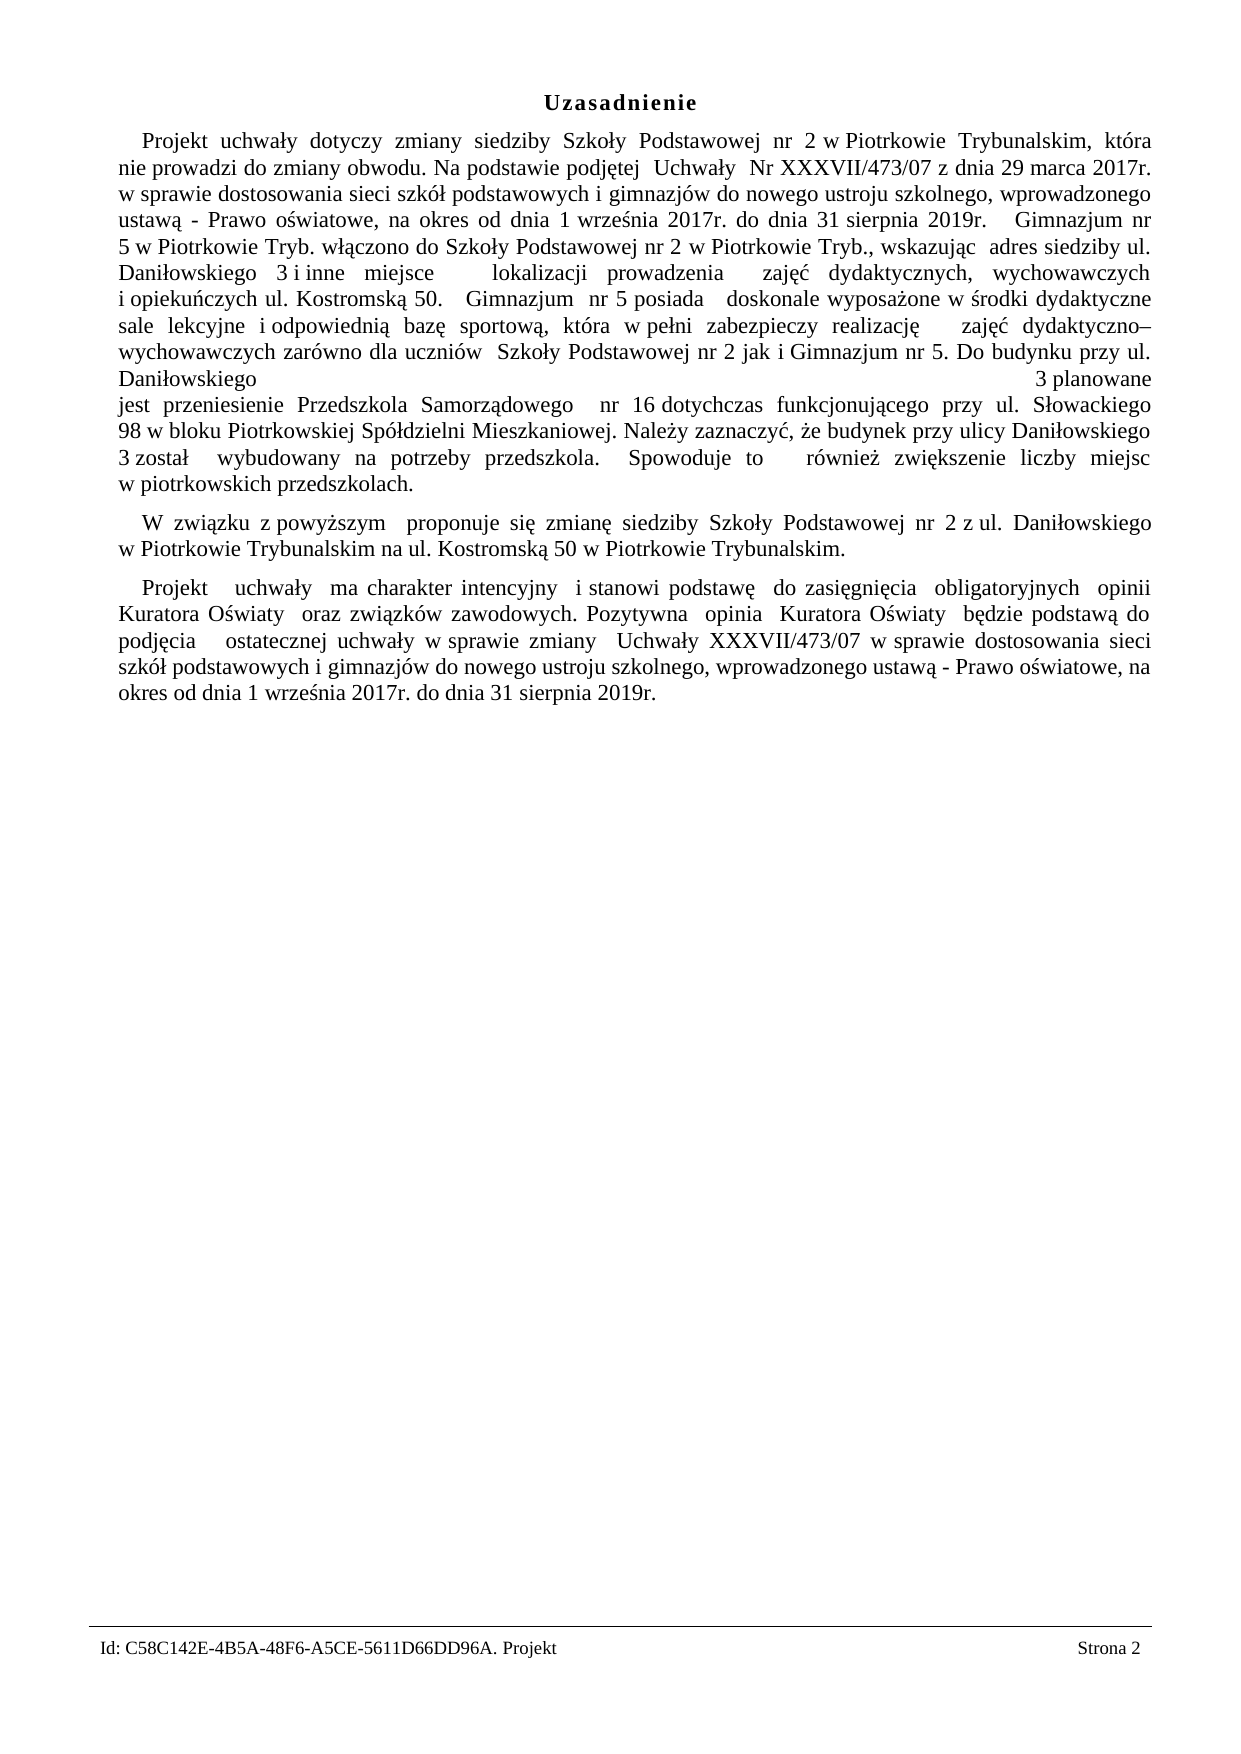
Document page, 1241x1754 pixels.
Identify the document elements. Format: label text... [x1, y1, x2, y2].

text Projekt uchwały ma charakter intencyjny i stanowi podstawę do zasięgnięcia obligatoryjnych opinii Kuratora Oświaty oraz związków zawodowych. Pozytywna opinia Kuratora Oświaty będzie podstawą do podjęcia ostatecznej uchwały w sprawie zmiany Uchwały XXXVII/473/07 w sprawie dostosowania sieci szkół podstawowych i gimnazjów do nowego ustroju szkolnego, wprowadzonego ustawą - Prawo oświatowe, na okres od dnia 1 września 2017r. do dnia 31 sierpnia 2019r. [118, 574, 1152, 706]
text Projekt uchwały dotyczy zmiany siedziby Szkoły Podstawowej nr 2 w Piotrkowie Trybunalskim, która nie prowadzi do zmiany obwodu. Na podstawie podjętej Uchwały Nr XXXVII/473/07 z dnia 29 marca 2017r. w sprawie dostosowania sieci szkół podstawowych i gimnazjów do nowego ustroju szkolnego, wprowadzonego ustawą - Prawo oświatowe, na okres od dnia 1 września 2017r. do dnia 31 sierpnia 2019r. Gimnazjum nr 5 w Piotrkowie Tryb. włączono do Szkoły Podstawowej nr 2 w Piotrkowie Tryb., wskazując adres siedziby ul. Daniłowskiego 3 i inne miejsce lokalizacji prowadzenia zajęć dydaktycznych, wychowawczych i opiekuńczych ul. Kostromską 50. Gimnazjum nr 5 posiada doskonale wyposażone w środki dydaktyczne sale lekcyjne i odpowiednią bazę sportową, która w pełni zabezpieczy realizację zajęć dydaktyczno–wychowawczych zarówno dla uczniów Szkoły Podstawowej nr 2 jak i Gimnazjum nr 5. Do budynku przy ul. Daniłowskiego 3 planowane jest przeniesienie Przedszkola Samorządowego nr 16 dotychczas funkcjonującego przy ul. Słowackiego 98 w bloku Piotrkowskiej Spółdzielni Mieszkaniowej. Należy zaznaczyć, że budynek przy ulicy Daniłowskiego 3 został wybudowany na potrzeby przedszkola. Spowoduje to również zwiększenie liczby miejsc w piotrkowskich przedszkolach. [118, 127, 1152, 496]
text Uzasadnienie [88, 88, 1152, 115]
text W związku z powyższym proponuje się zmianę siedziby Szkoły Podstawowej nr 2 z ul. Daniłowskiego w Piotrkowie Trybunalskim na ul. Kostromską 50 w Piotrkowie Trybunalskim. [118, 509, 1152, 562]
